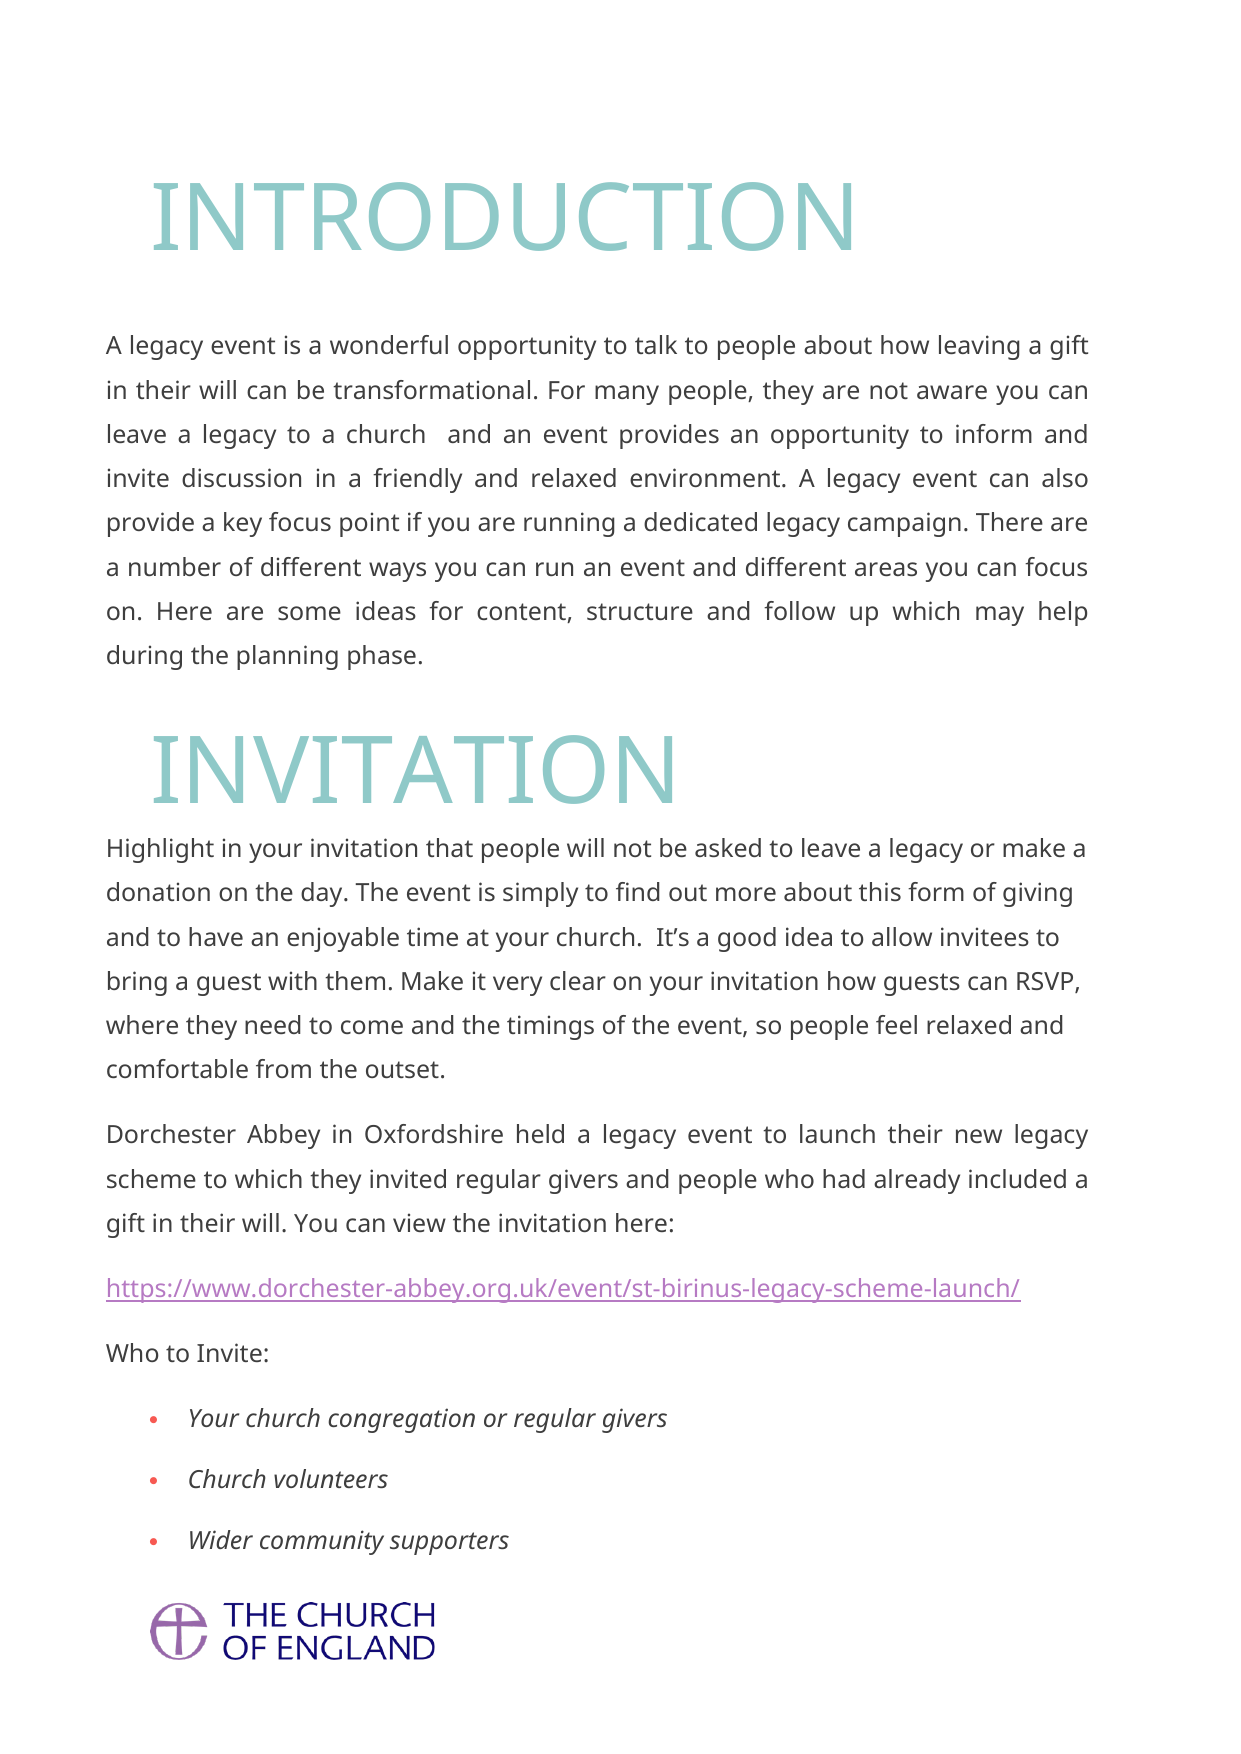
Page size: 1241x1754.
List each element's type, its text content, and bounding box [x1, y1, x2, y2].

subtitle Introduction [150, 150, 1090, 278]
list Wider community supporters [150, 1523, 1090, 1557]
text https://www.dorchester-abbey.org.uk/event/st-birinus-legacy-scheme-launch/ [106, 1271, 1090, 1305]
text A legacy event is a wonderful opportunity to talk to people about how leaving a gift in their will can be transformational. For many people, they are not aware you can leave a legacy to a church and an event provides an opportunity to inform and invite discussion in a friendly and relaxed environment. A legacy event can also provide a key focus point if you are running a dedicated legacy campaign. There are a number of different ways you can run an event and different areas you can focus on. Here are some ideas for content, structure and follow up which may help during the planning phase. [106, 328, 1090, 672]
text Dorchester Abbey in Oxfordshire held a legacy event to launch their new legacy scheme to which they invited regular givers and people who had already included a gift in their will. You can view the invitation here: [106, 1117, 1090, 1240]
subtitle Invitation [150, 703, 1090, 831]
text Who to Invite: [106, 1336, 1090, 1370]
list Church volunteers [150, 1462, 1090, 1496]
picture [150, 1602, 435, 1660]
list Your church congregation or regular givers [150, 1401, 1090, 1435]
text Highlight in your invitation that people will not be asked to leave a legacy or make a donation on the day. The event is simply to find out more about this form of giving and to have an enjoyable time at your church. It’s a good idea to allow invitees to bring a guest with them. Make it very clear on your invitation how guests can RSVP, where they need to come and the timings of the event, so people feel relaxed and comfortable from the outset. [106, 831, 1090, 1086]
